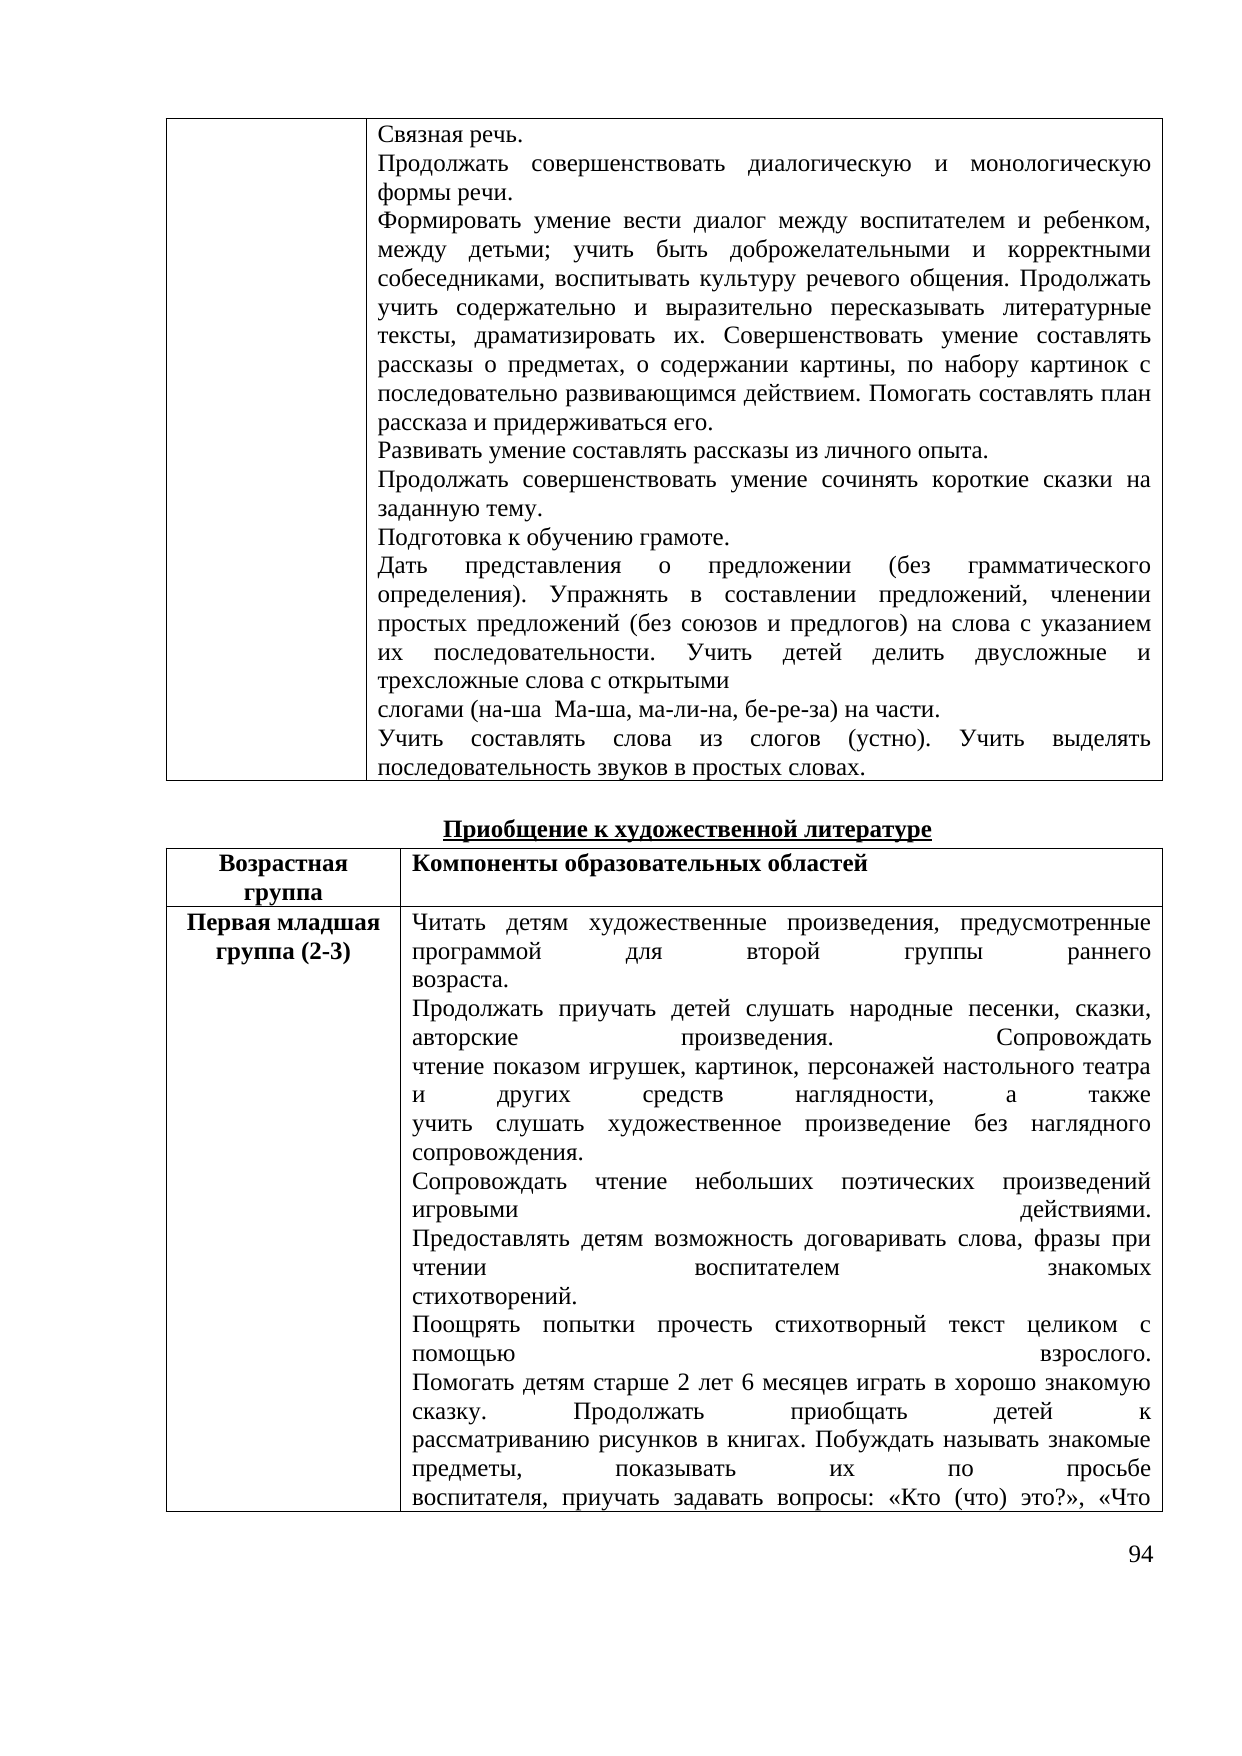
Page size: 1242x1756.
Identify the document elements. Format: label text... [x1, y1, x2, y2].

text Приобщение к художественной литературе [177, 814, 1153, 843]
table_header Компоненты образовательных областей [401, 849, 1162, 906]
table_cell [367, 119, 1162, 780]
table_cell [401, 907, 1162, 1511]
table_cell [167, 119, 366, 780]
table_header Возрастная группа [167, 849, 400, 906]
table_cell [167, 907, 400, 1511]
